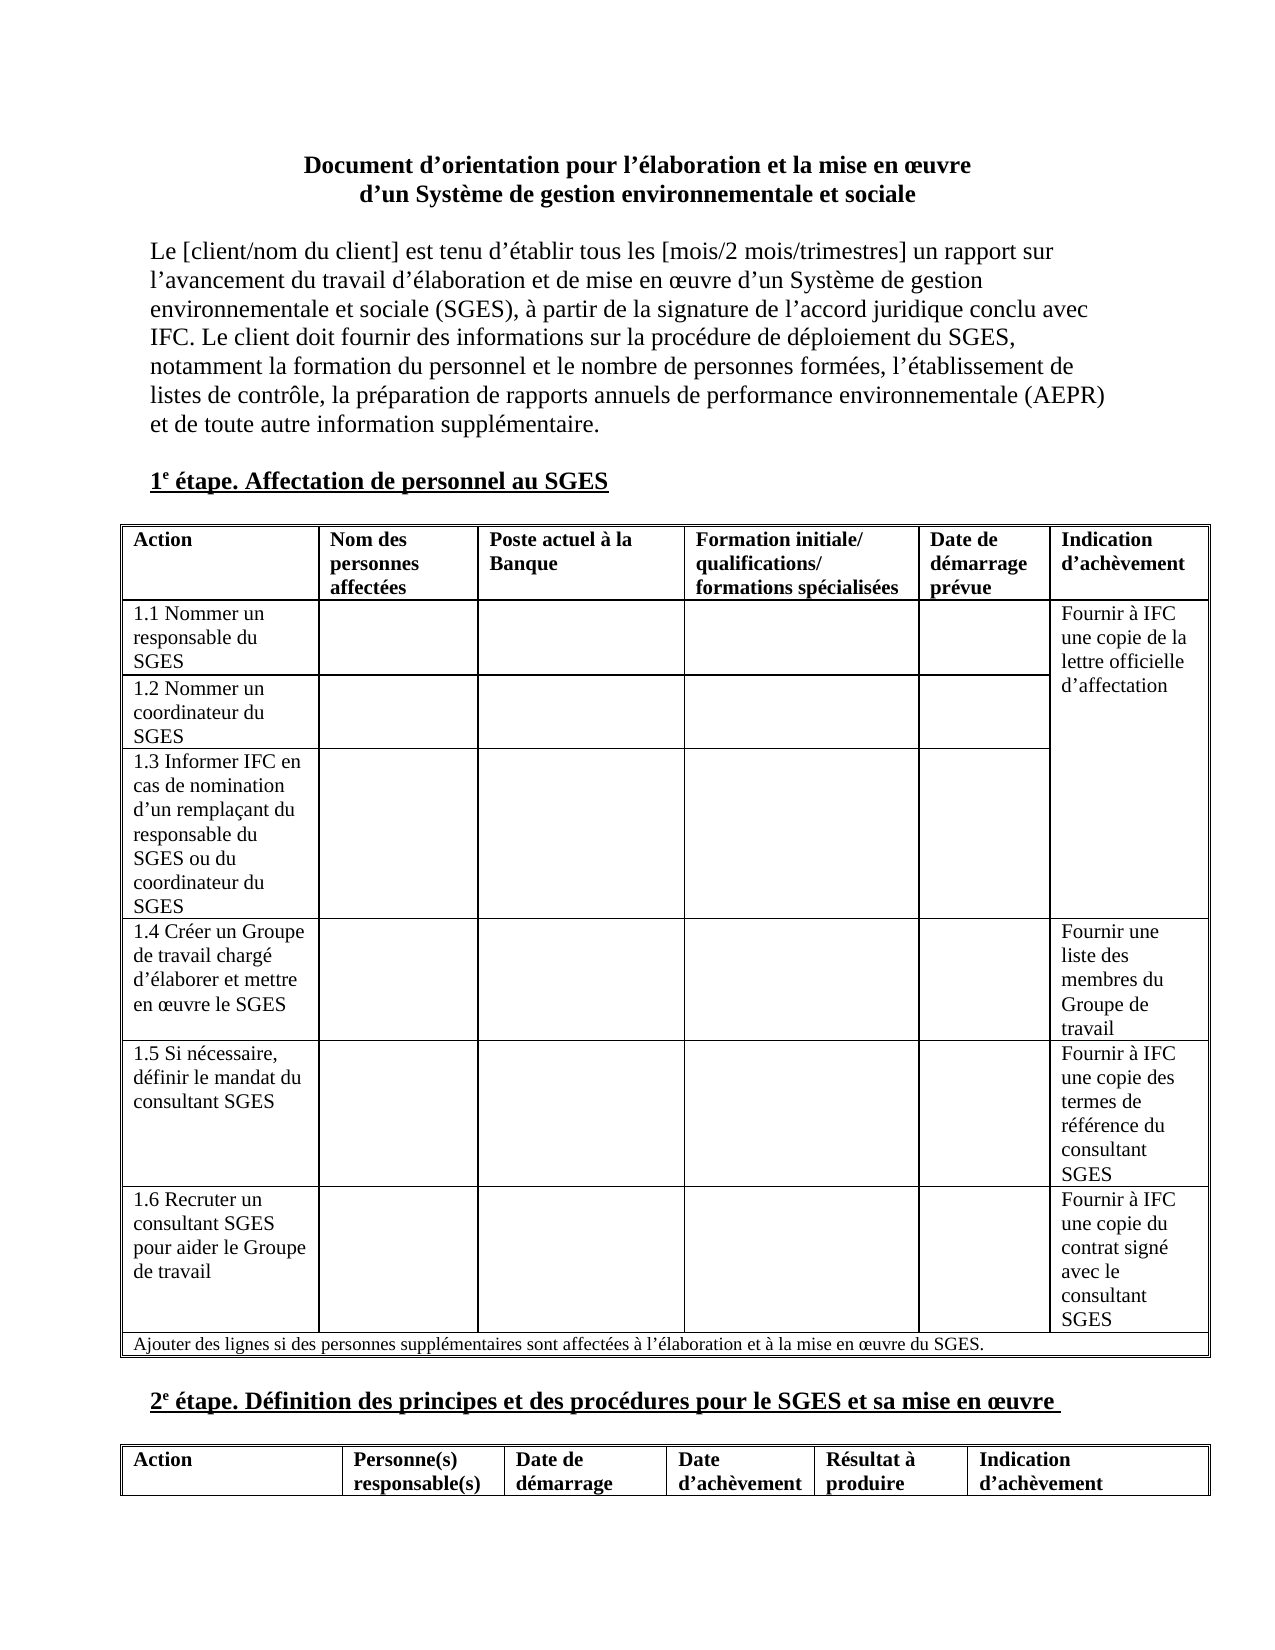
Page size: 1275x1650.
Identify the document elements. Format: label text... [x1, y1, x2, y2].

table_cell [920, 676, 1049, 748]
table_cell [479, 1187, 684, 1331]
table_cell [320, 1187, 477, 1331]
table_cell [685, 1041, 918, 1186]
table_cell [320, 676, 477, 748]
table_cell [920, 601, 1049, 674]
table_cell [920, 1041, 1049, 1186]
table_cell [479, 676, 684, 748]
table_cell [685, 749, 918, 918]
table_cell [479, 919, 684, 1039]
table_cell [685, 601, 918, 674]
table_cell 1.4 Créer un Groupe de travail chargé d’élaborer et mettre en œuvre le SGES [123, 919, 318, 1039]
table_header Nom des personnes affectées [320, 527, 477, 599]
table_cell [920, 1187, 1049, 1331]
text 1e étape. Affectation de personnel au SGES [150, 466, 1125, 495]
table_cell [320, 919, 477, 1039]
table_cell [685, 676, 918, 748]
table_cell 1.5 Si nécessaire, définir le mandat du consultant SGES [123, 1041, 318, 1186]
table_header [505, 1447, 666, 1495]
table_header Formation initiale/ qualifications/ formations spécialisées [685, 527, 918, 599]
text d’un Système de gestion environnementale et sociale [150, 179, 1125, 207]
table_cell Fournir une liste des membres du Groupe de travail [1051, 919, 1208, 1039]
table_cell [685, 919, 918, 1039]
table_header Résultat à produire [815, 1447, 967, 1495]
text Document d’orientation pour l’élaboration et la mise en œuvre [150, 150, 1125, 179]
table_cell Fournir à IFC une copie du contrat signé avec le consultant SGES [1051, 1187, 1208, 1331]
table_cell [479, 749, 684, 918]
table_cell 1.2 Nommer un coordinateur du SGES [123, 676, 318, 748]
table_cell Fournir à IFC une copie de la lettre officielle d’affectation [1051, 601, 1208, 918]
table_cell [685, 1187, 918, 1331]
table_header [343, 1447, 504, 1495]
table_header Poste actuel à la Banque [479, 527, 684, 599]
table_cell Fournir à IFC une copie des termes de référence du consultant SGES [1051, 1041, 1208, 1186]
table_cell [479, 601, 684, 674]
table_header Action [123, 1447, 342, 1495]
table_cell [920, 919, 1049, 1039]
table_header Indication d’achèvement [1051, 527, 1208, 599]
table_cell [320, 601, 477, 674]
table_cell 1.3 Informer IFC en cas de nomination d’un remplaçant du responsable du SGES ou du coordinateur du SGES [123, 749, 318, 918]
table_cell [320, 749, 477, 918]
text 2e étape. Définition des principes et des procédures pour le SGES et sa mise en œuvre [150, 1386, 1125, 1415]
table_header Action [123, 527, 318, 599]
table_cell Ajouter des lignes si des personnes supplémentaires sont affectées à l’élaboration et à la mise en œuvre du SGES. [123, 1333, 1208, 1354]
text Le [client/nom du client] est tenu d’établir tous les [mois/2 mois/trimestres] un rapport sur l’avancement du travail d’élaboration et de mise en œuvre d’un Système de gestion environnementale et sociale (SGES), à partir de la signature de l’accord juridique conclu avec IFC. Le client doit fournir des informations sur la procédure de déploiement du SGES, notamment la formation du personnel et le nombre de personnes formées, l’établissement de listes de contrôle, la préparation de rapports annuels de performance environnementale (AEPR) et de toute autre information supplémentaire. [150, 236, 1125, 437]
table_cell 1.6 Recruter un consultant SGES pour aider le Groupe de travail [123, 1187, 318, 1331]
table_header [968, 1447, 1208, 1495]
table_cell [920, 749, 1049, 918]
table_cell [479, 1041, 684, 1186]
table_cell 1.1 Nommer un responsable du SGES [123, 601, 318, 674]
table_header Date de démarrage prévue [920, 527, 1049, 599]
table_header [667, 1447, 814, 1495]
table_cell [320, 1041, 477, 1186]
